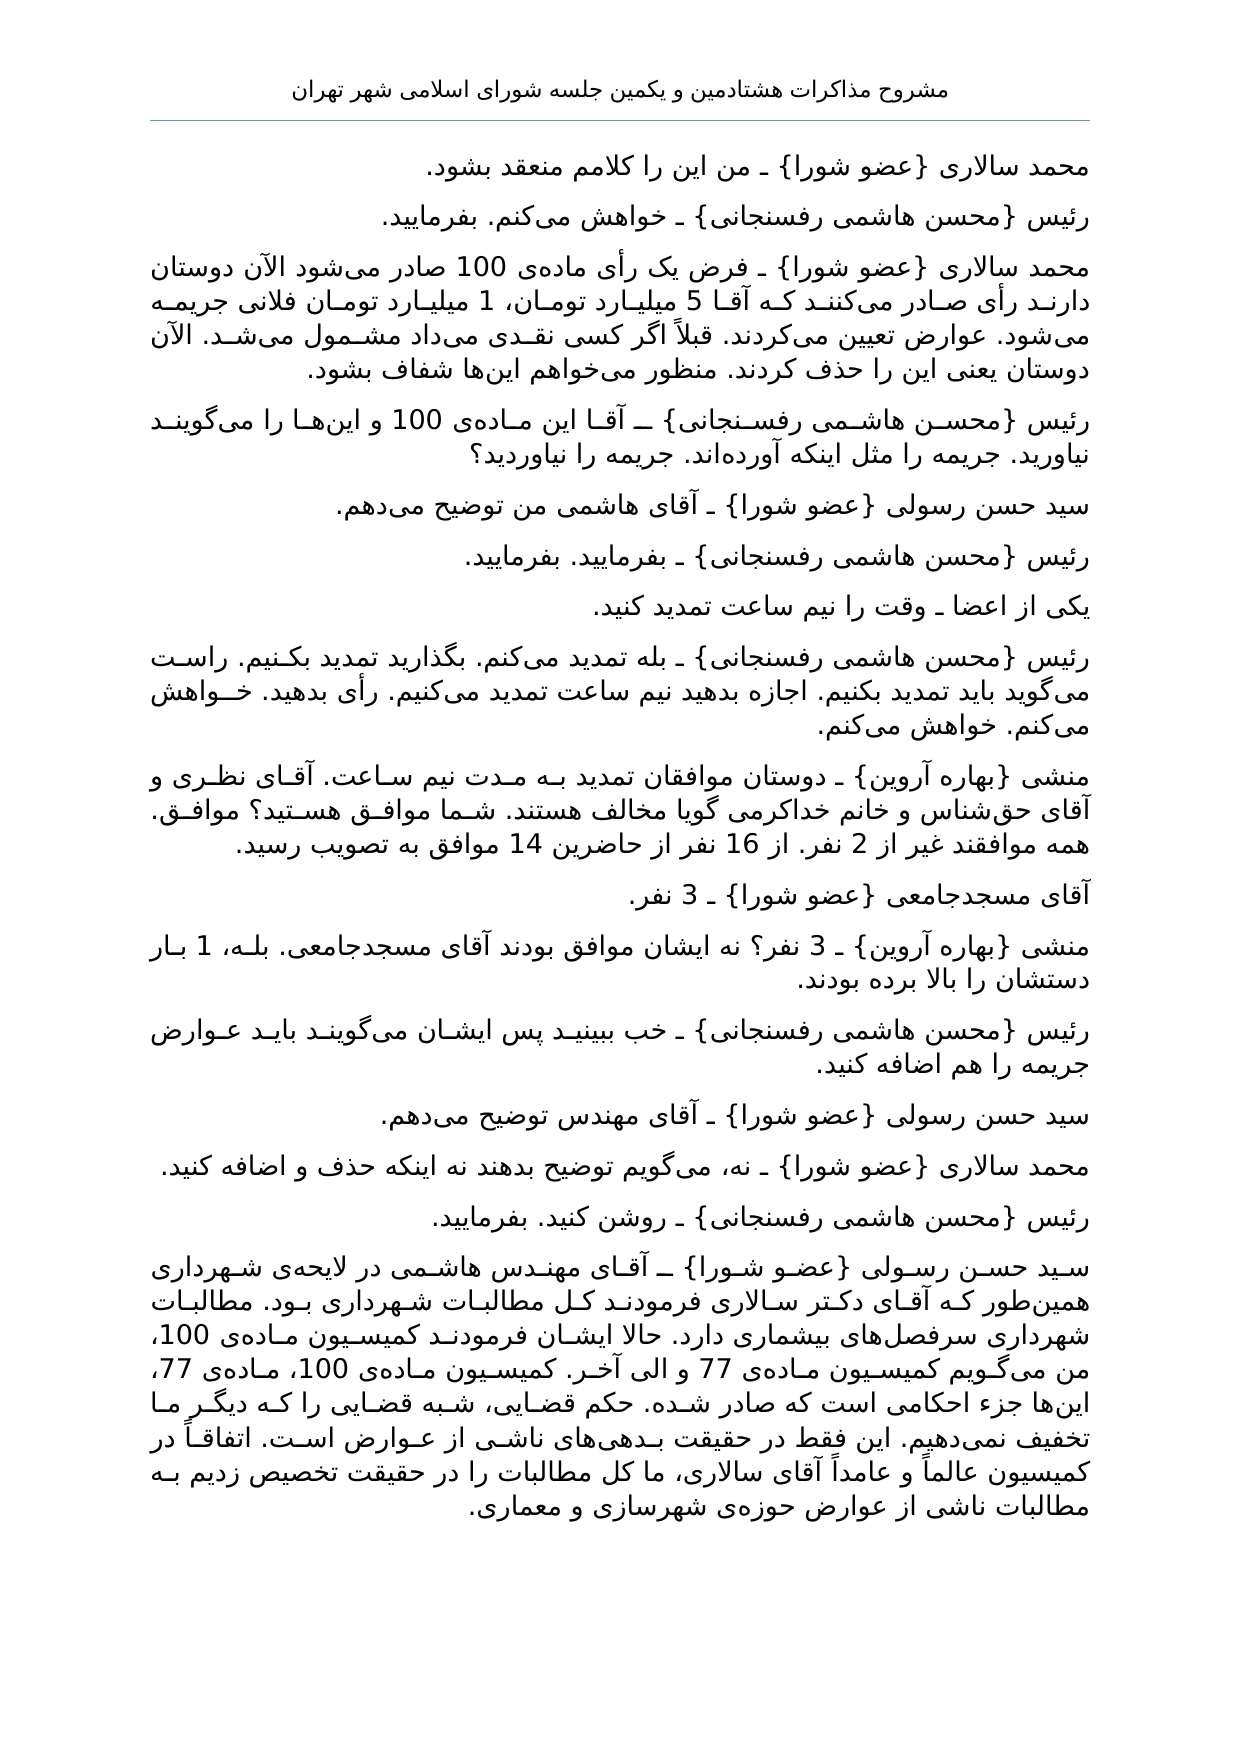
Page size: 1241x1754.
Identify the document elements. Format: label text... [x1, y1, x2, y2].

text رئیس {محسن هاشمی رفسنجانی} ـ بله تمدید می‌کنم. بگذارید تمدید بکنیم. راست می‌گوید باید تمدید بکنیم. اجازه بدهید نیم ساعت تمدید می‌کنیم. رأی بدهید. خواهش می‌کنم. خواهش می‌کنم. [150, 641, 1090, 741]
text محمد سالاری {عضو شورا} ـ من این را کلامم منعقد بشود. [150, 150, 1090, 182]
text سید حسن رسولی {عضو شورا} ـ آقای مهندس توضیح می‌دهم. [150, 1099, 1090, 1131]
text رئیس {محسن هاشمی رفسنجانی} ـ آقا این ماده‌ی 100 و این‌ها را می‌گویند نیاورید. جریمه را مثل اینکه آورده‌اند. جریمه را نیاوردید؟ [150, 404, 1090, 470]
text منشی {بهاره آروین} ـ دوستان موافقان تمدید به مدت نیم ساعت. آقای نظری و آقای حق‌شناس و خانم خداکرمی گویا مخالف هستند. شما موافق هستید؟ موافق. همه موافقند غیر از 2 نفر. از 16 نفر از حاضرین 14 موافق به تصویب رسید. [150, 760, 1090, 860]
text رئیس {محسن هاشمی رفسنجانی} ـ خواهش می‌کنم. بفرمایید. [150, 201, 1090, 232]
text سید حسن رسولی {عضو شورا} ـ آقای هاشمی من توضیح می‌دهم. [150, 489, 1090, 521]
text منشی {بهاره آروین} ـ 3 نفر؟ نه ایشان موافق بودند آقای مسجدجامعی. بله، 1 بار دستشان را بالا برده بودند. [150, 930, 1090, 995]
text محمد سالاری {عضو شورا} ـ فرض یک رأی ماده‌ی 100 صادر می‌شود الآن دوستان دارند رأی صادر می‌کنند که آقا 5 میلیارد تومان، 1 میلیارد تومان فلانی جریمه می‌شود. عوارض تعیین می‌کردند. قبلاً اگر کسی نقدی می‌داد مشمول می‌شد. الآن دوستان یعنی این را حذف کردند. منظور می‌خواهم این‌ها شفاف بشود. [150, 251, 1090, 385]
text یکی از اعضا ـ وقت را نیم ساعت تمدید کنید. [150, 591, 1090, 622]
text آقای مسجدجامعی {عضو شورا} ـ 3 نفر. [150, 879, 1090, 911]
text محمد سالاری {عضو شورا} ـ نه، می‌گویم توضیح بدهند نه اینکه حذف و اضافه کنید. [150, 1150, 1090, 1182]
text رئیس {محسن هاشمی رفسنجانی} ـ خب ببینید پس ایشان می‌گویند باید عوارض جریمه را هم اضافه کنید. [150, 1014, 1090, 1080]
text سید حسن رسولی {عضو شورا} ـ آقای مهندس هاشمی در لایحه‌ی شهرداری همین‌طور که آقای دکتر سالاری فرمودند کل مطالبات شهرداری بود. مطالبات شهرداری سرفصل‌های بیشماری دارد. حالا ایشان فرمودند کمیسیون ماده‌ی 100، من می‌گویم کمیسیون ماده‌ی 77 و الی آخر. کمیسیون ماده‌ی 100، ماده‌ی 77، این‌ها جزء احکامی است که صادر شده. حکم قضایی، شبه قضایی را که دیگر ما تخفیف نمی‌دهیم. این فقط در حقیقت بدهی‌های ناشی از عوارض است. اتفاقاً در کمیسیون عالماً و عامداً آقای سالاری، ما کل مطالبات را در حقیقت تخصیص زدیم به مطالبات ناشی از عوارض حوزه‌ی شهرسازی و معماری. [150, 1252, 1090, 1522]
text رئیس {محسن هاشمی رفسنجانی} ـ روشن کنید. بفرمایید. [150, 1201, 1090, 1232]
text رئیس {محسن هاشمی رفسنجانی} ـ بفرمایید. بفرمایید. [150, 540, 1090, 571]
